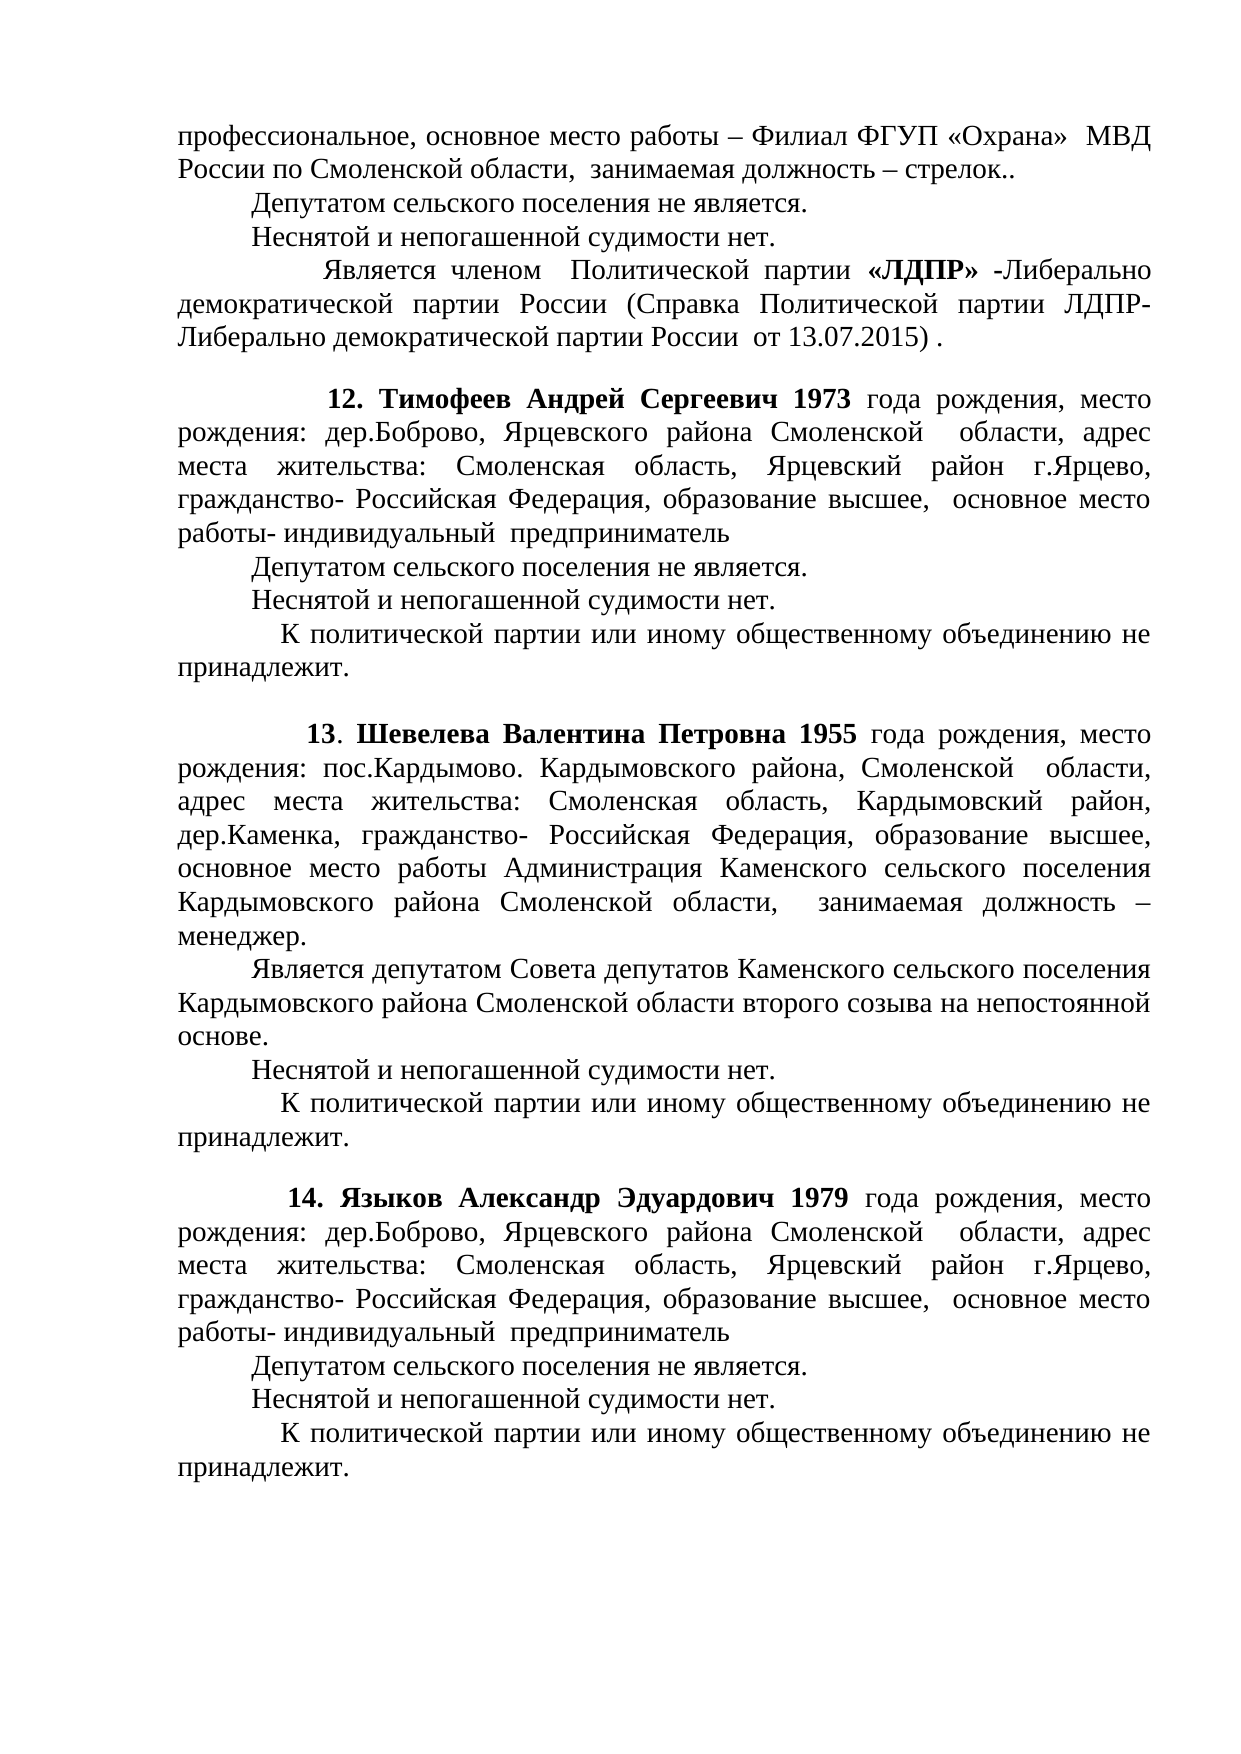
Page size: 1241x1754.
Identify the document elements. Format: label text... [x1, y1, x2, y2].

text Депутатом сельского поселения не является. [177, 185, 1152, 219]
text Депутатом сельского поселения не является. [177, 1348, 1152, 1382]
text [177, 118, 1152, 185]
text К политической партии или иному общественному объединению не принадлежит. [177, 1415, 1152, 1482]
text Неснятой и непогашенной судимости нет. [177, 582, 1152, 616]
text Является членом Политической партии «ЛДПР» -Либерально демократической партии России (Справка Политической партии ЛДПР- Либерально демократической партии России от 13.07.2015) . [177, 252, 1152, 353]
text Неснятой и непогашенной судимости нет. [177, 1052, 1152, 1085]
text 13. Шевелева Валентина Петровна 1955 года рождения, место рождения: пос.Кардымово. Кардымовского района, Смоленской области, адрес места жительства: Смоленская область, Кардымовский район, дер.Каменка, гражданство- Российская Федерация, образование высшее, основное место работы Администрация Каменского сельского поселения Кардымовского района Смоленской области, занимаемая должность –менеджер. [177, 716, 1152, 951]
text Депутатом сельского поселения не является. [177, 549, 1152, 582]
text Неснятой и непогашенной судимости нет. [177, 219, 1152, 252]
text 12. Тимофеев Андрей Сергеевич 1973 года рождения, место рождения: дер.Боброво, Ярцевского района Смоленской области, адрес места жительства: Смоленская область, Ярцевский район г.Ярцево, гражданство- Российская Федерация, образование высшее, основное место работы- индивидуальный предприниматель [177, 381, 1152, 549]
text Неснятой и непогашенной судимости нет. [177, 1382, 1152, 1415]
text Является депутатом Совета депутатов Каменского сельского поселения Кардымовского района Смоленской области второго созыва на непостоянной основе. [177, 951, 1152, 1052]
text К политической партии или иному общественному объединению не принадлежит. [177, 1085, 1152, 1152]
text 14. Языков Александр Эдуардович 1979 года рождения, место рождения: дер.Боброво, Ярцевского района Смоленской области, адрес места жительства: Смоленская область, Ярцевский район г.Ярцево, гражданство- Российская Федерация, образование высшее, основное место работы- индивидуальный предприниматель [177, 1180, 1152, 1348]
text К политической партии или иному общественному объединению не принадлежит. [177, 616, 1152, 683]
